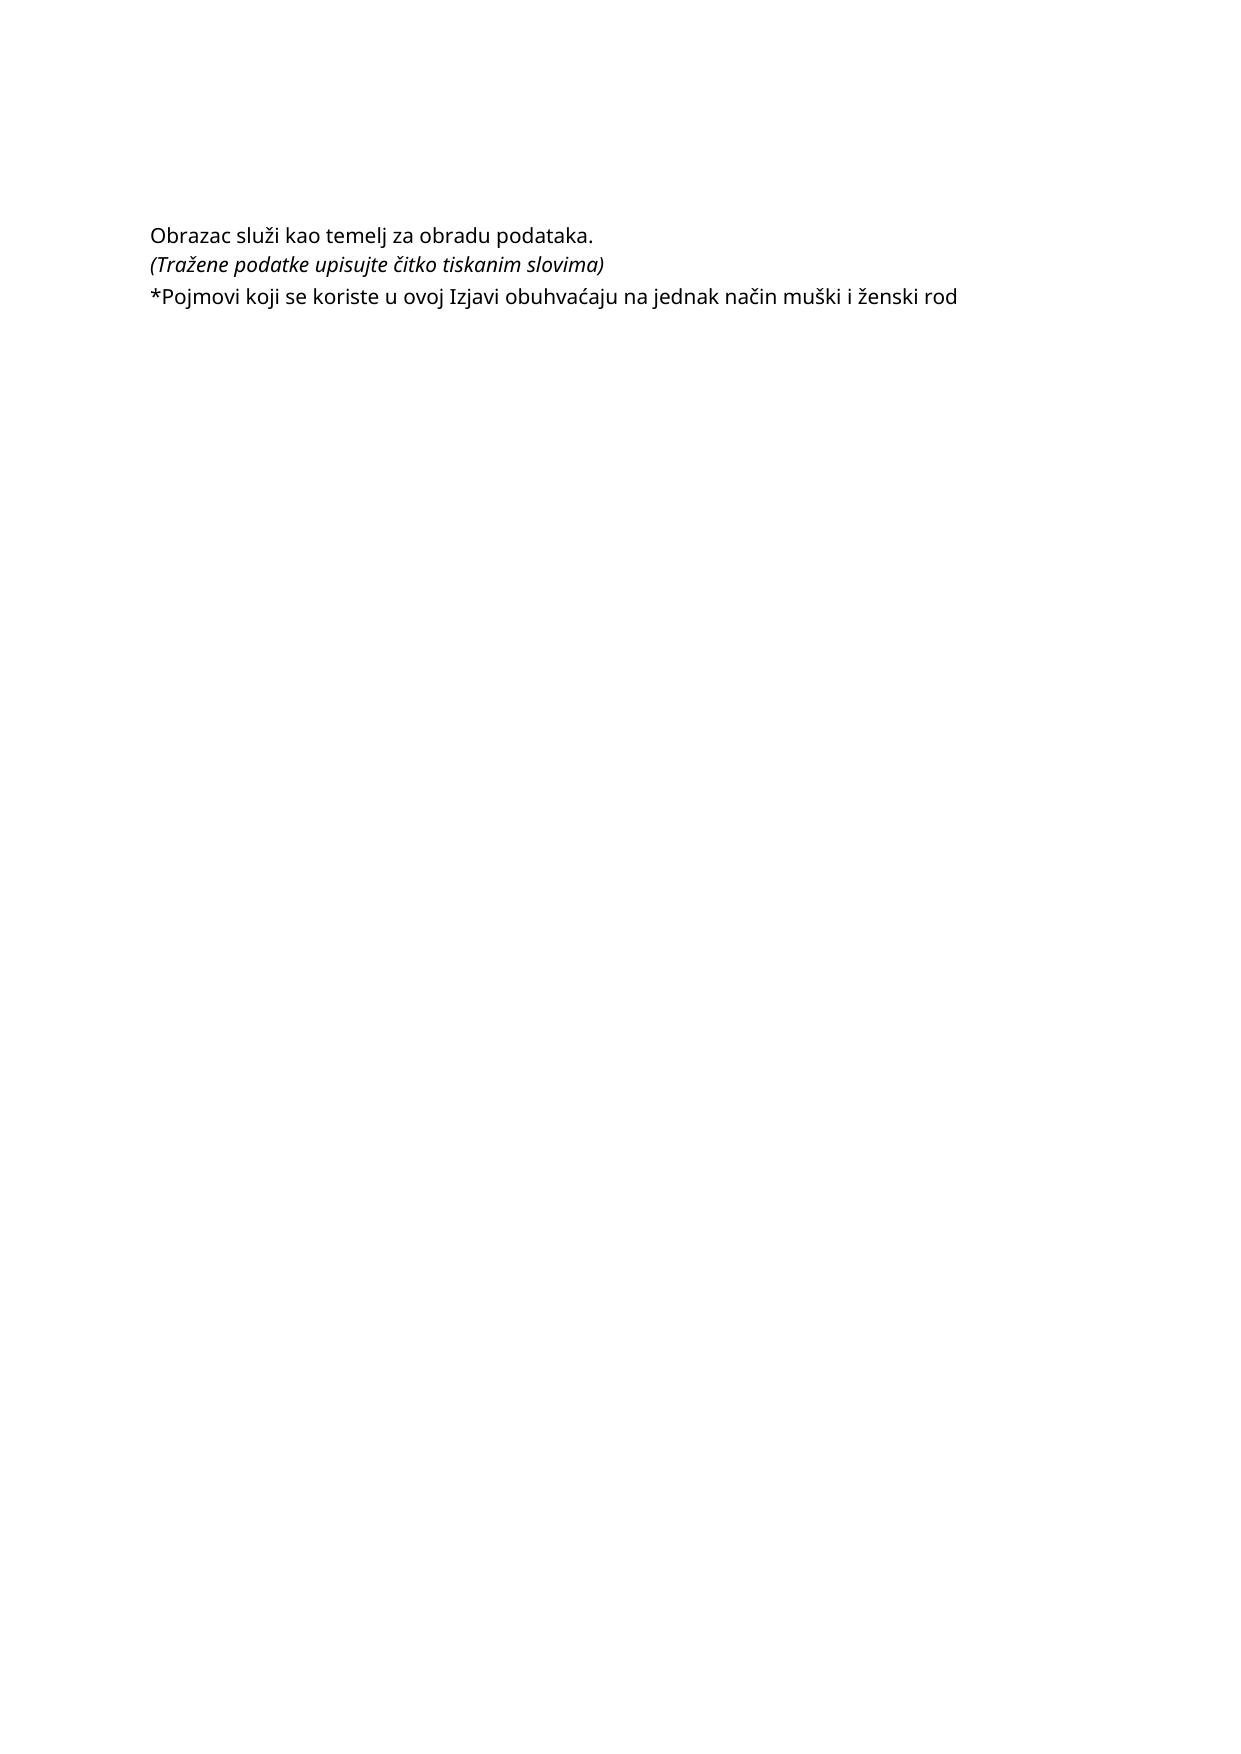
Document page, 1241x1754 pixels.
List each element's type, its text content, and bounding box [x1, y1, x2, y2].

text (Tražene podatke upisujte čitko tiskanim slovima) [150, 250, 1090, 278]
text *Pojmovi koji se koriste u ovoj Izjavi obuhvaćaju na jednak način muški i ženski rod [150, 282, 1090, 311]
text Obrazac služi kao temelj za obradu podataka. [150, 221, 1090, 250]
